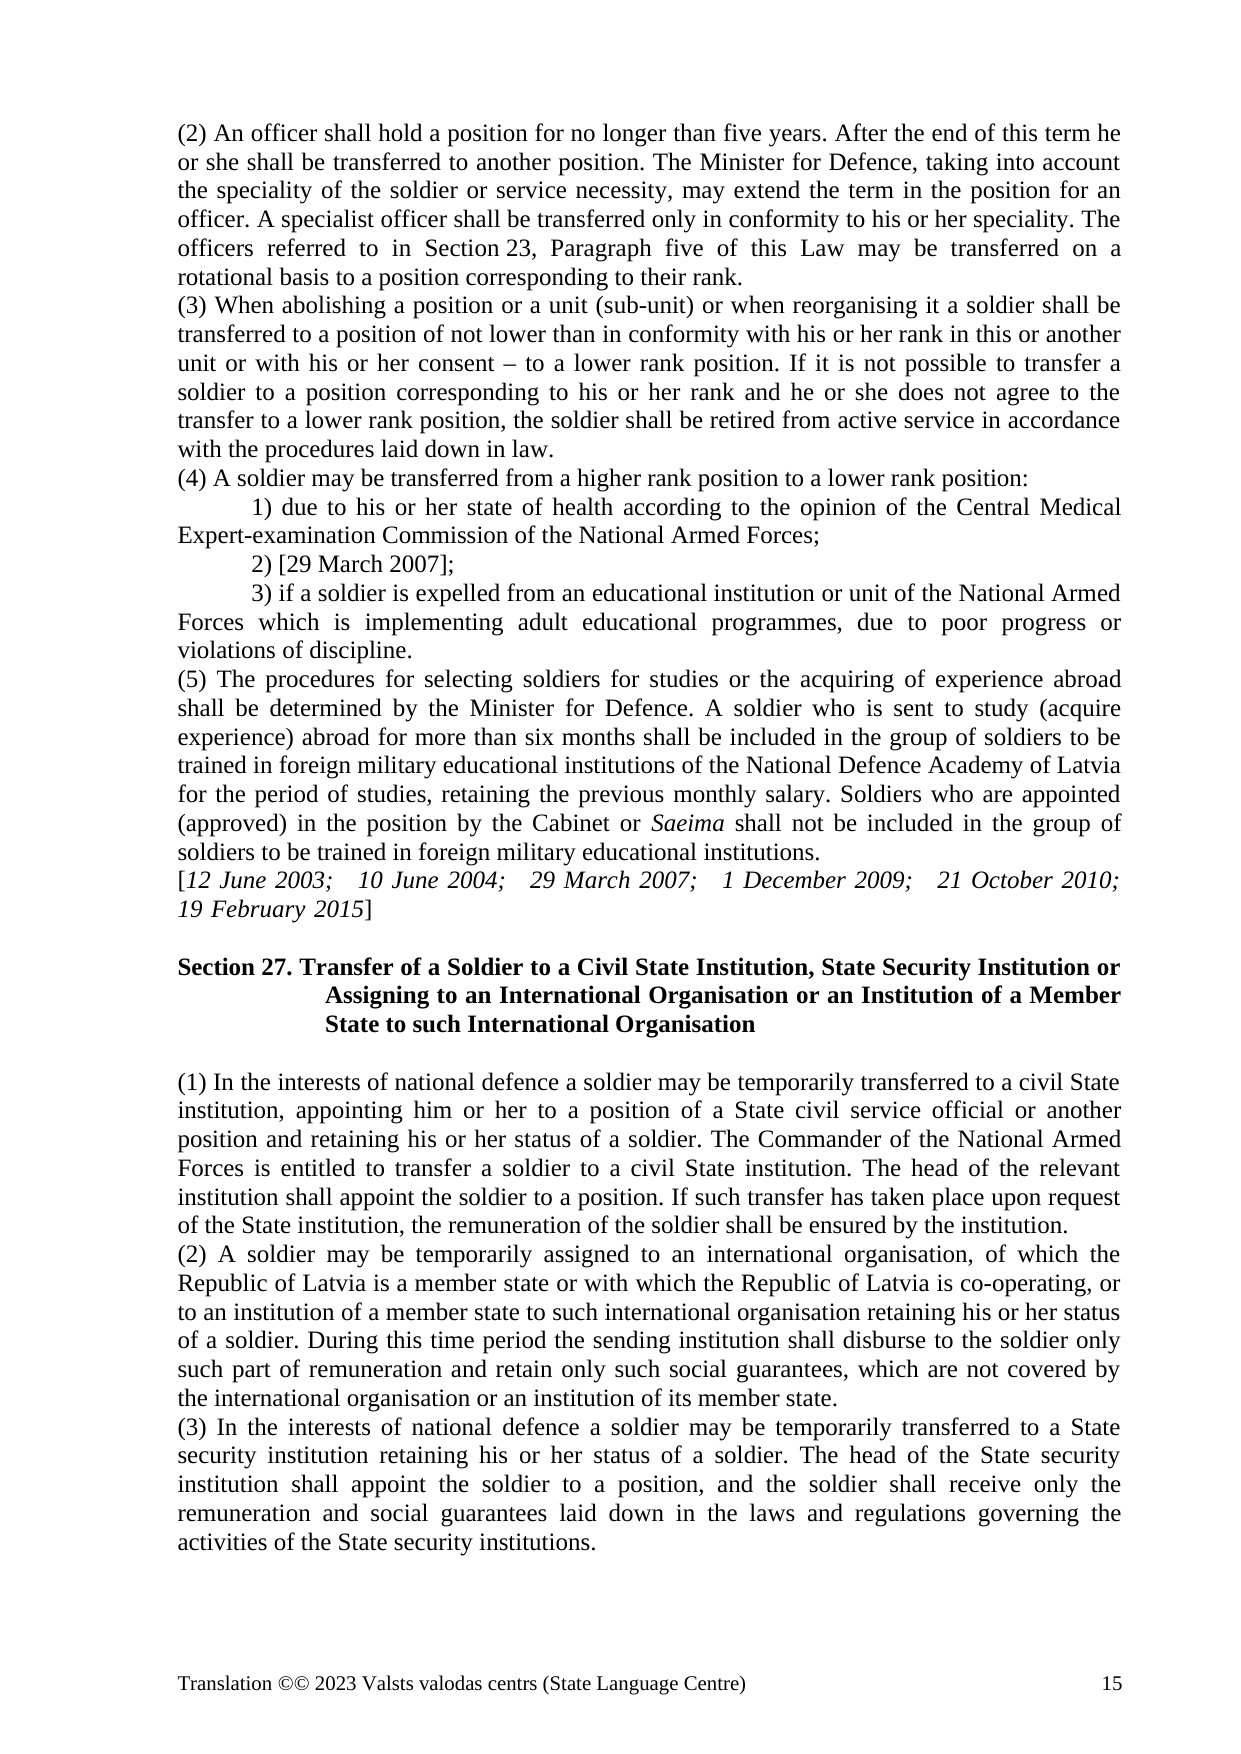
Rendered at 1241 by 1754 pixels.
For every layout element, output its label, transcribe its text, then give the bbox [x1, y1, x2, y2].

text 1) due to his or her state of health according to the opinion of the Central Medical Expert-examination Commission of the National Armed Forces; [177, 492, 1122, 549]
text (3) In the interests of national defence a soldier may be temporarily transferred to a State security institution retaining his or her status of a soldier. The head of the State security institution shall appoint the soldier to a position, and the soldier shall receive only the remuneration and social guarantees laid down in the laws and regulations governing the activities of the State security institutions. [177, 1412, 1122, 1556]
text (2) A soldier may be temporarily assigned to an international organisation, of which the Republic of Latvia is a member state or with which the Republic of Latvia is co-operating, or to an institution of a member state to such international organisation retaining his or her status of a soldier. During this time period the sending institution shall disburse to the soldier only such part of remuneration and retain only such social guarantees, which are not covered by the international organisation or an institution of its member state. [177, 1239, 1122, 1412]
text (4) A soldier may be transferred from a higher rank position to a lower rank position: [177, 463, 1122, 492]
text 3) if a soldier is expelled from an educational institution or unit of the National Armed Forces which is implementing adult educational programmes, due to poor progress or violations of discipline. [177, 578, 1122, 664]
text (1) In the interests of national defence a soldier may be temporarily transferred to a civil State institution, appointing him or her to a position of a State civil service official or another position and retaining his or her status of a soldier. The Commander of the National Armed Forces is entitled to transfer a soldier to a civil State institution. The head of the relevant institution shall appoint the soldier to a position. If such transfer has taken place upon request of the State institution, the remuneration of the soldier shall be ensured by the institution. [177, 1067, 1122, 1239]
text Section 27. Transfer of a Soldier to a Civil State Institution, State Security Institution or Assigning to an International Organisation or an Institution of a Member State to such International Organisation [177, 952, 1122, 1038]
text 2) [29 March 2007]; [177, 549, 1122, 578]
text (5) The procedures for selecting soldiers for studies or the acquiring of experience abroad shall be determined by the Minister for Defence. A soldier who is sent to study (acquire experience) abroad for more than six months shall be included in the group of soldiers to be trained in foreign military educational institutions of the National Defence Academy of Latvia for the period of studies, retaining the previous monthly salary. Soldiers who are appointed (approved) in the position by the Cabinet or Saeima shall not be included in the group of soldiers to be trained in foreign military educational institutions. [177, 664, 1122, 866]
text (2) An officer shall hold a position for no longer than five years. After the end of this term he or she shall be transferred to another position. The Minister for Defence, taking into account the speciality of the soldier or service necessity, may extend the term in the position for an officer. A specialist officer shall be transferred only in conformity to his or her speciality. The officers referred to in Section 23, Paragraph five of this Law may be transferred on a rotational basis to a position corresponding to their rank. [177, 118, 1122, 291]
text [12 June 2003; 10 June 2004; 29 March 2007; 1 December 2009; 21 October 2010; 19 February 2015] [177, 866, 1122, 923]
text (3) When abolishing a position or a unit (sub-unit) or when reorganising it a soldier shall be transferred to a position of not lower than in conformity with his or her rank in this or another unit or with his or her consent – to a lower rank position. If it is not possible to transfer a soldier to a position corresponding to his or her rank and he or she does not agree to the transfer to a lower rank position, the soldier shall be retired from active service in accordance with the procedures laid down in law. [177, 291, 1122, 463]
